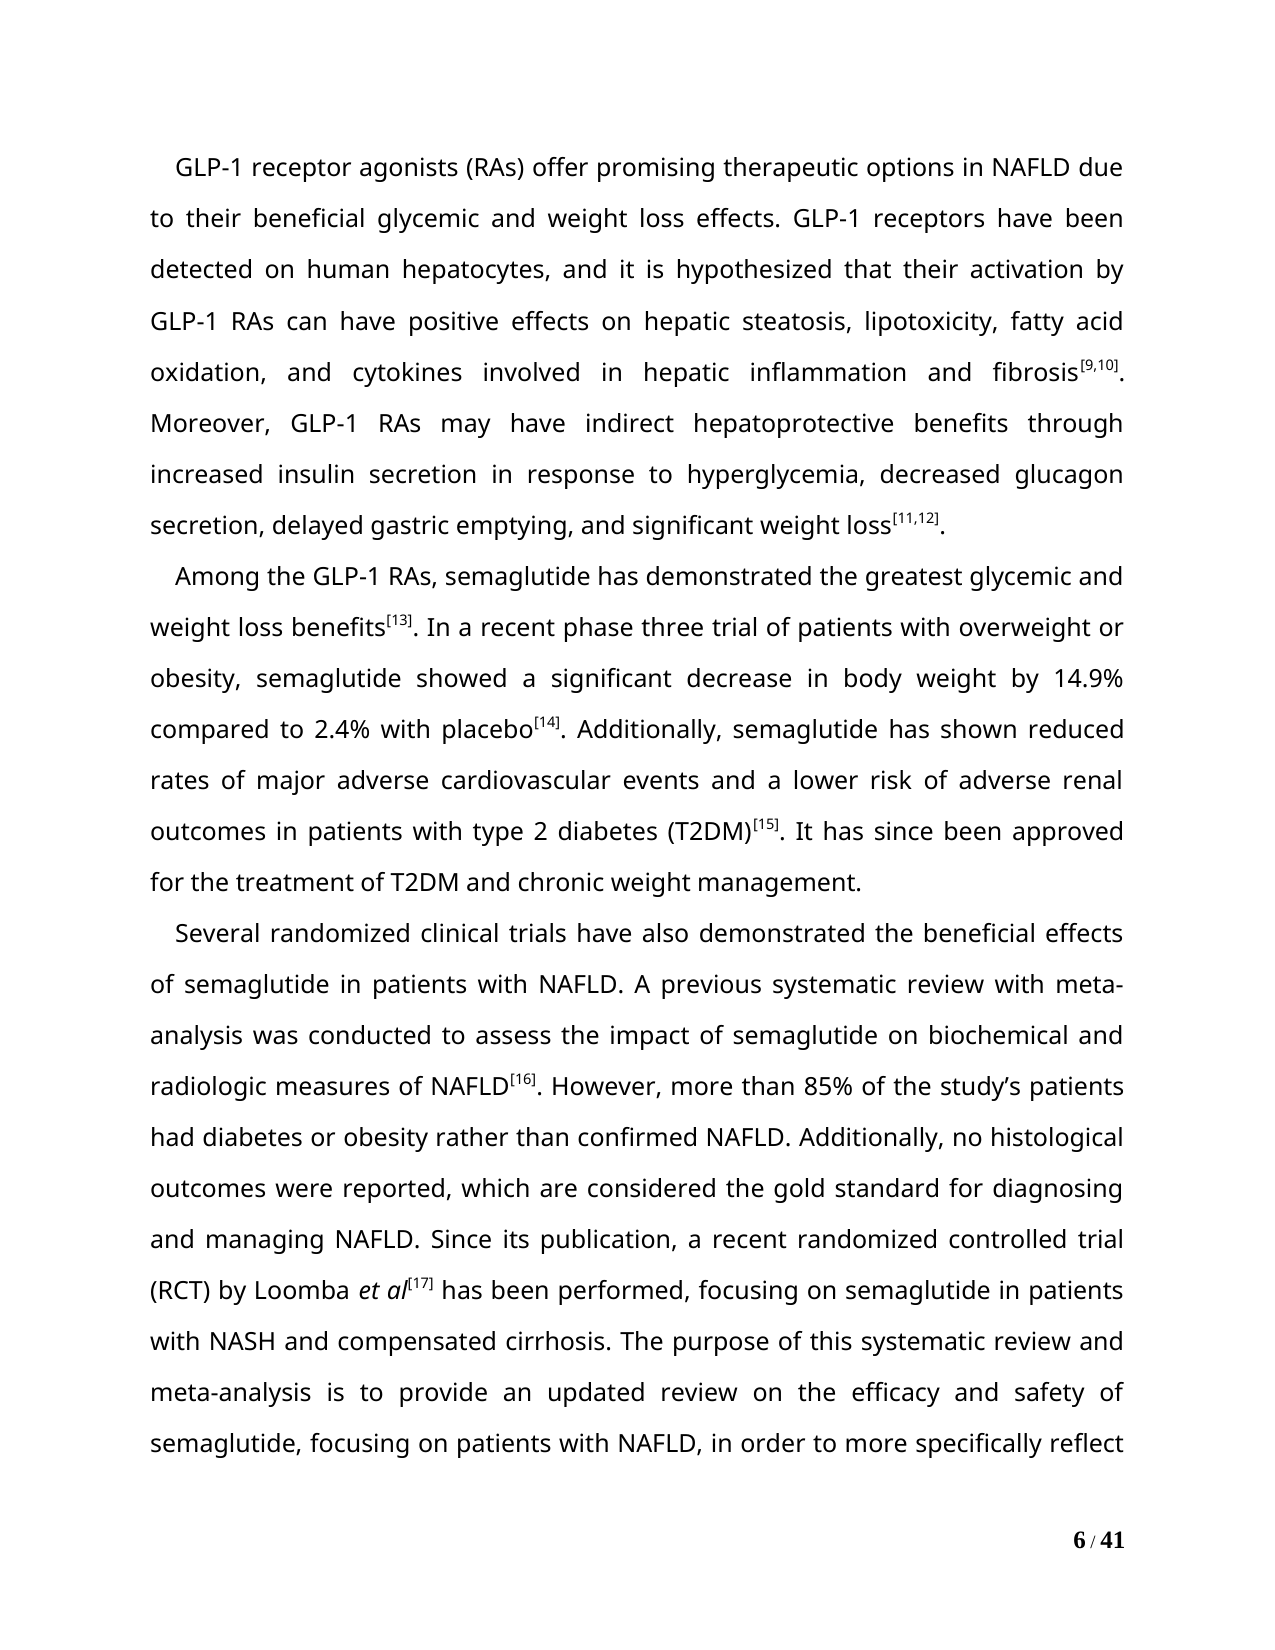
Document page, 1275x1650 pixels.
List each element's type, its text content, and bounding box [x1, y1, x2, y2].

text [150, 916, 1125, 1460]
text Among the GLP-1 RAs, semaglutide has demonstrated the greatest glycemic and weight loss benefits[13]. In a recent phase three trial of patients with overweight or obesity, semaglutide showed a significant decrease in body weight by 14.9% compared to 2.4% with placebo[14]. Additionally, semaglutide has shown reduced rates of major adverse cardiovascular events and a lower risk of adverse renal outcomes in patients with type 2 diabetes (T2DM)[15]. It has since been approved for the treatment of T2DM and chronic weight management. [150, 558, 1125, 899]
text GLP-1 receptor agonists (RAs) offer promising therapeutic options in NAFLD due to their beneficial glycemic and weight loss effects. GLP-1 receptors have been detected on human hepatocytes, and it is hypothesized that their activation by GLP-1 RAs can have positive effects on hepatic steatosis, lipotoxicity, fatty acid oxidation, and cytokines involved in hepatic inflammation and fibrosis[9,10]. Moreover, GLP-1 RAs may have indirect hepatoprotective benefits through increased insulin secretion in response to hyperglycemia, decreased glucagon secretion, delayed gastric emptying, and significant weight loss[11,12]. [150, 150, 1125, 541]
